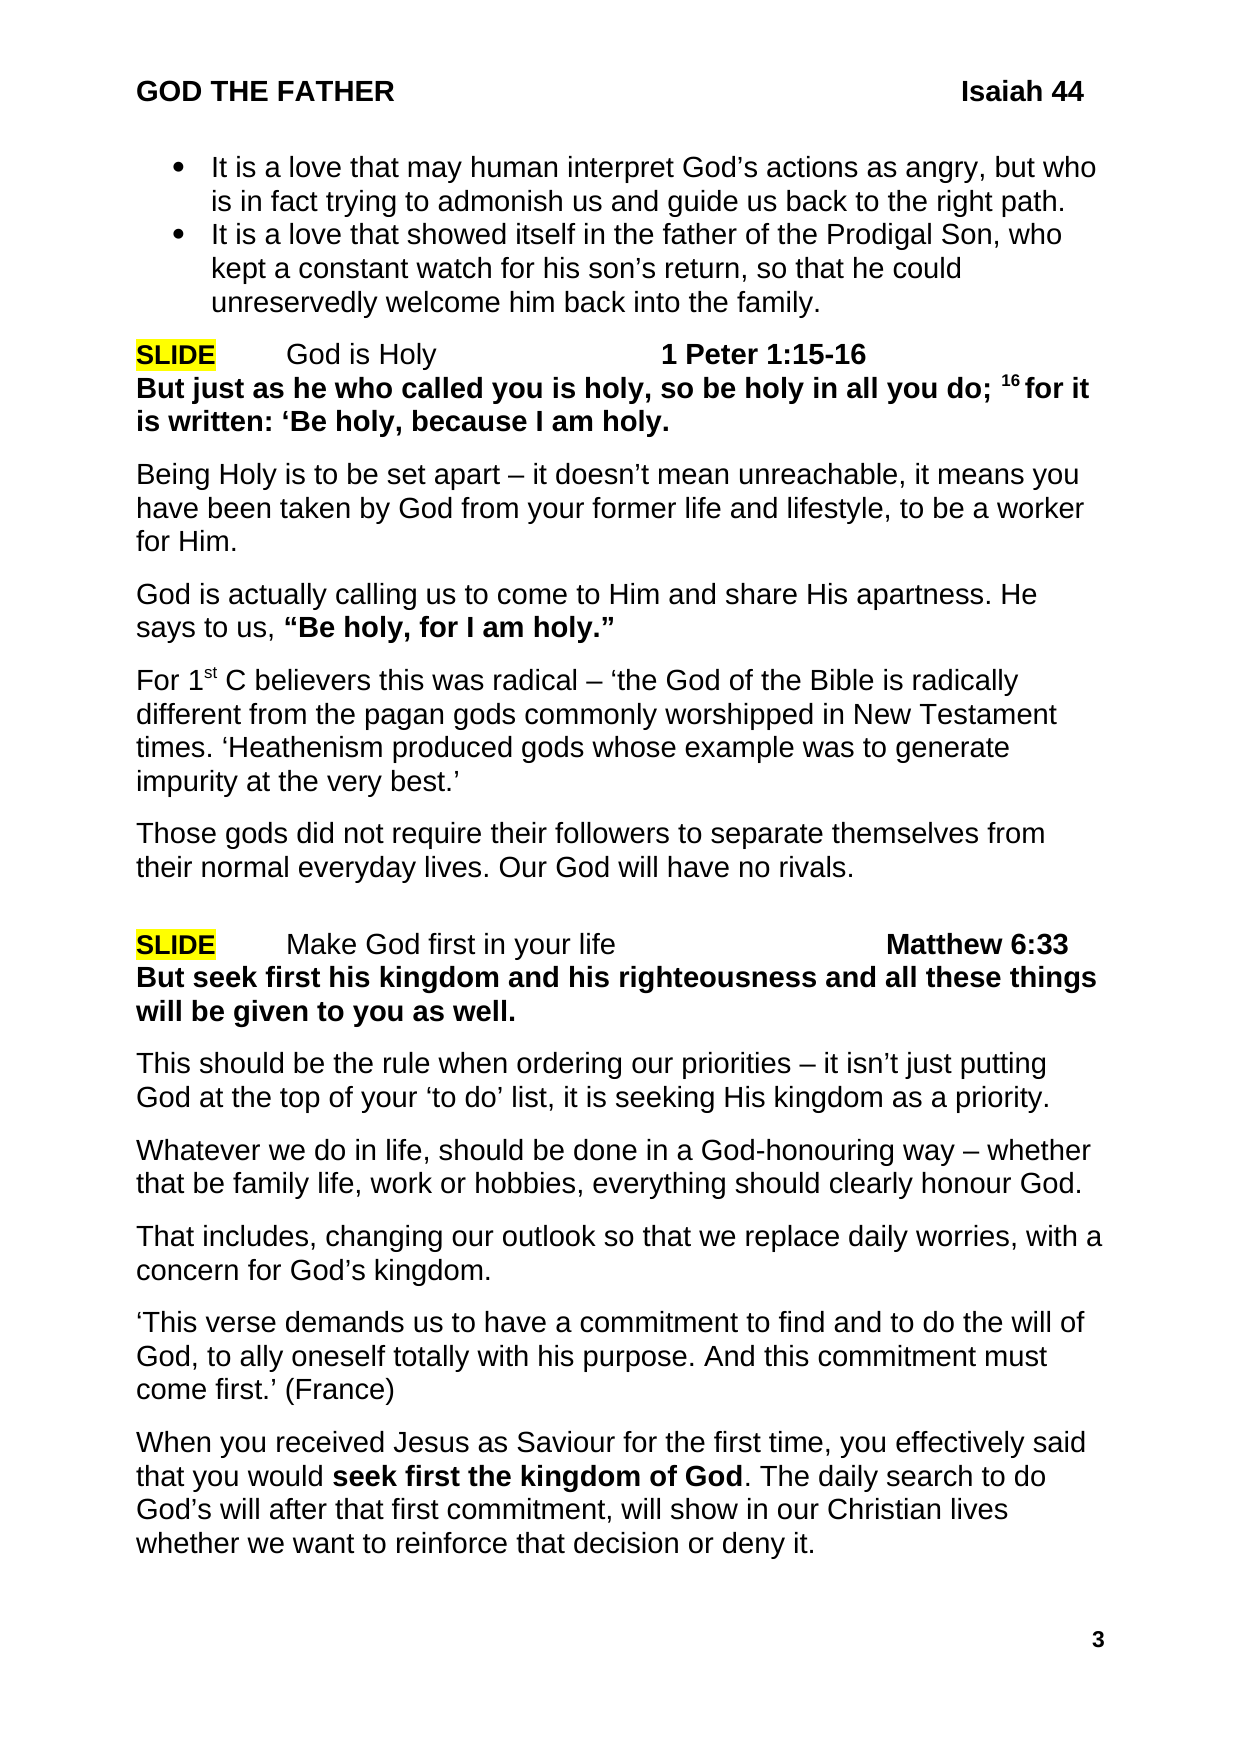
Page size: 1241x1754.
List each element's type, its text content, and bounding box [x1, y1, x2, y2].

text That includes, changing our outlook so that we replace daily worries, with a concern for God’s kingdom. [136, 1219, 1104, 1286]
text SLIDE God is Holy 1 Peter 1:15-16 [136, 337, 1104, 371]
list It is a love that may human interpret God’s actions as angry, but who is in fact trying to admonish us and guide us back to the right path. [173, 150, 1104, 217]
text SLIDE Make God first in your life Matthew 6:33 [136, 927, 1104, 960]
text Being Holy is to be set apart – it doesn’t mean unreachable, it means you have been taken by God from your former life and lifestyle, to be a worker for Him. [136, 457, 1104, 558]
text Whatever we do in life, should be done in a God-honouring way – whether that be family life, work or hobbies, everything should clearly honour God. [136, 1133, 1104, 1200]
text This should be the rule when ordering our priorities – it isn’t just putting God at the top of your ‘to do’ list, it is seeking His kingdom as a priority. [136, 1046, 1104, 1113]
text When you received Jesus as Saviour for the first time, you effectively said that you would seek first the kingdom of God. The daily search to do God’s will after that first commitment, will show in our Christian lives whether we want to reinforce that decision or deny it. [136, 1425, 1104, 1559]
text God is actually calling us to come to Him and share His apartness. He says to us, “Be holy, for I am holy.” [136, 577, 1104, 644]
text But seek first his kingdom and his righteousness and all these things will be given to you as well. [136, 960, 1104, 1027]
text For 1st C believers this was radical – ‘the God of the Bible is radically different from the pagan gods commonly worshipped in New Testament times. ‘Heathenism produced gods whose example was to generate impurity at the very best.’ [136, 663, 1104, 797]
text ‘This verse demands us to have a commitment to find and to do the will of God, to ally oneself totally with his purpose. And this commitment must come first.’ (France) [136, 1305, 1104, 1406]
text But just as he who called you is holy, so be holy in all you do; 16 for it is written: ‘Be holy, because I am holy. [136, 371, 1104, 438]
text Those gods did not require their followers to separate themselves from their normal everyday lives. Our God will have no rivals. [136, 816, 1104, 883]
list It is a love that showed itself in the father of the Prodigal Son, who kept a constant watch for his son’s return, so that he could unreservedly welcome him back into the family. [173, 217, 1104, 318]
